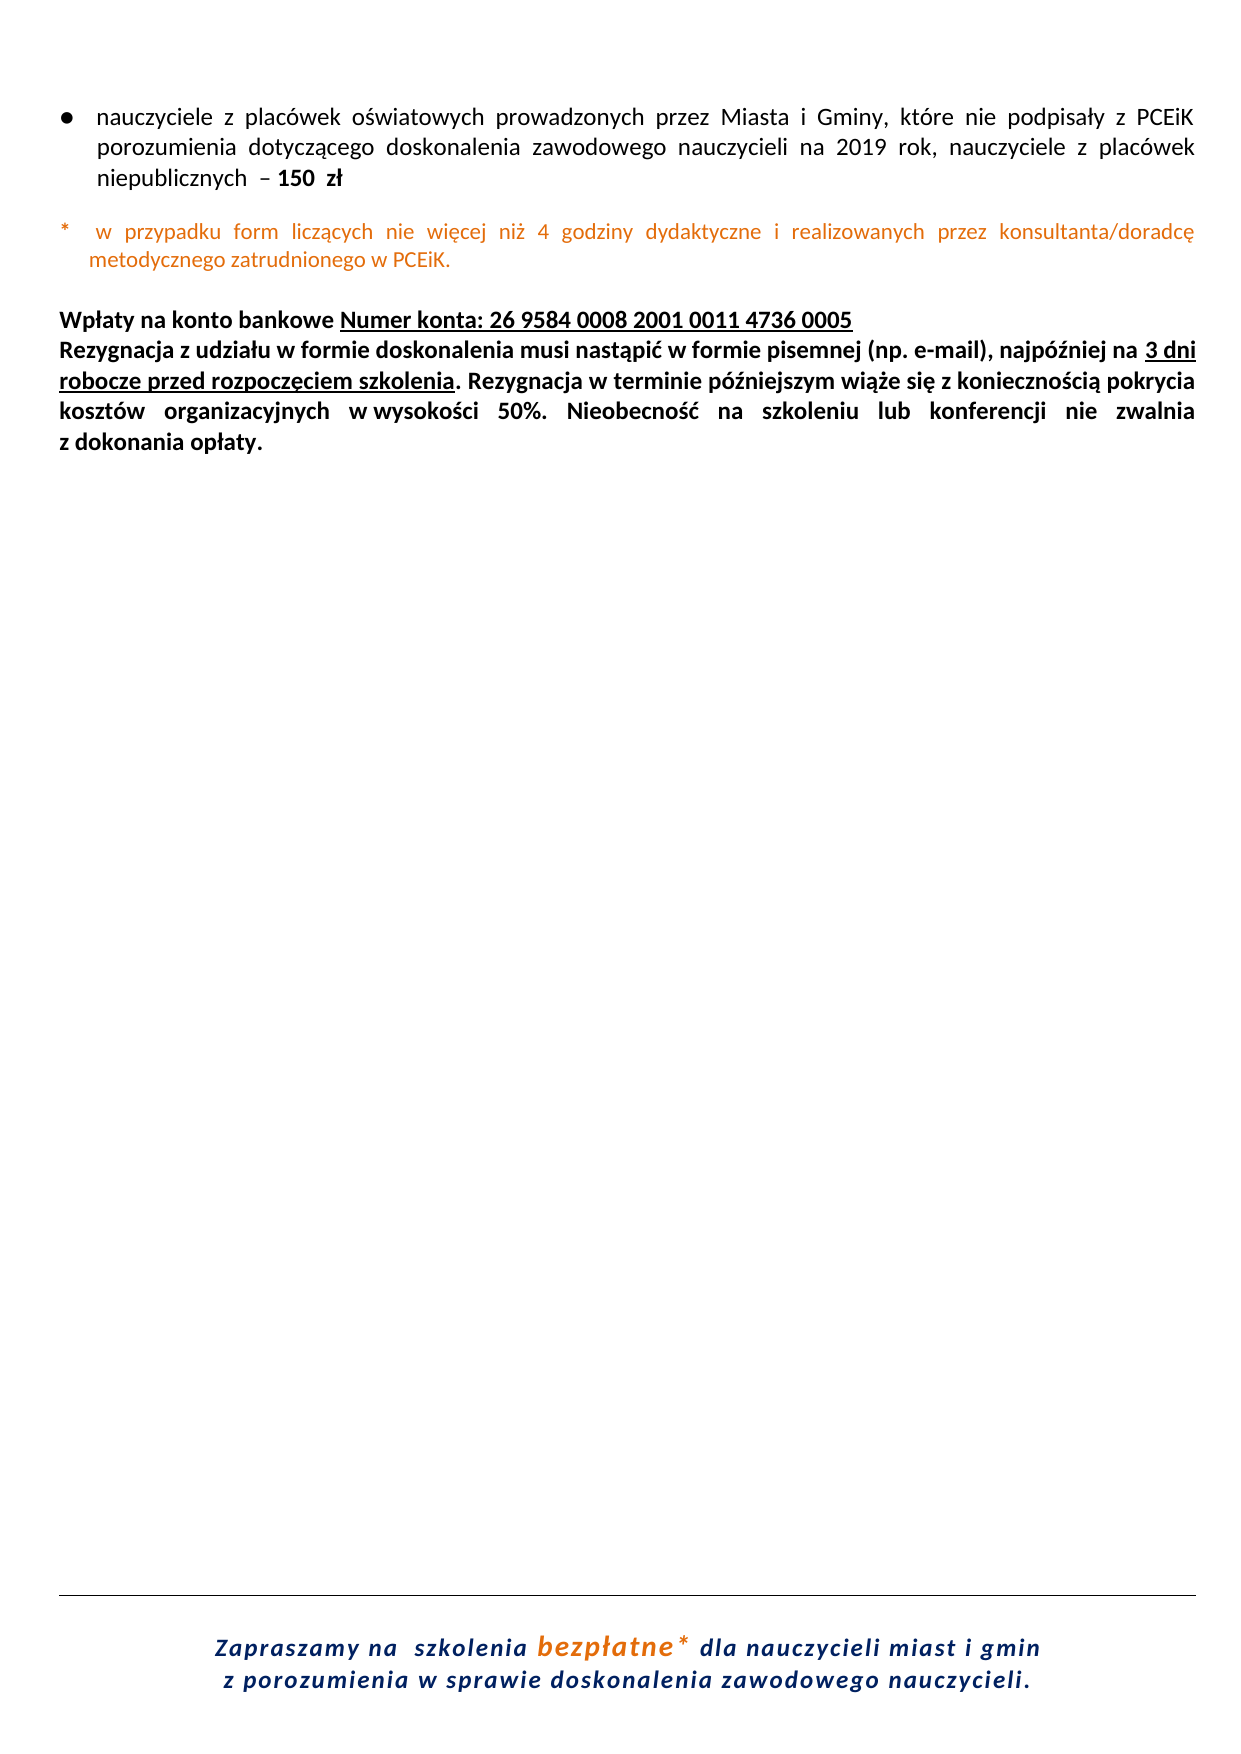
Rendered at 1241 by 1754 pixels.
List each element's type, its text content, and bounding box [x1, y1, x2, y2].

text Rezygnacja z udziału w formie doskonalenia musi nastąpić w formie pisemnej (np. e-mail), najpóźniej na 3 dni robocze przed rozpoczęciem szkolenia. Rezygnacja w terminie późniejszym wiąże się z koniecznością pokrycia kosztów organizacyjnych w wysokości 50%. Nieobecność na szkoleniu lub konferencji nie zwalnia z dokonania opłaty. [59, 334, 1196, 457]
text * w przypadku form liczących nie więcej niż 4 godziny dydaktyczne i realizowanych przez konsultanta/doradcę metodycznego zatrudnionego w PCEiK. [59, 217, 1196, 273]
text Wpłaty na konto bankowe Numer konta: 26 9584 0008 2001 0011 4736 0005 [59, 304, 1196, 334]
text ● nauczyciele z placówek oświatowych prowadzonych przez Miasta i Gminy, które nie podpisały z PCEiK porozumienia dotyczącego doskonalenia zawodowego nauczycieli na 2019 rok, nauczyciele z placówek niepublicznych – 150 zł [59, 101, 1196, 192]
